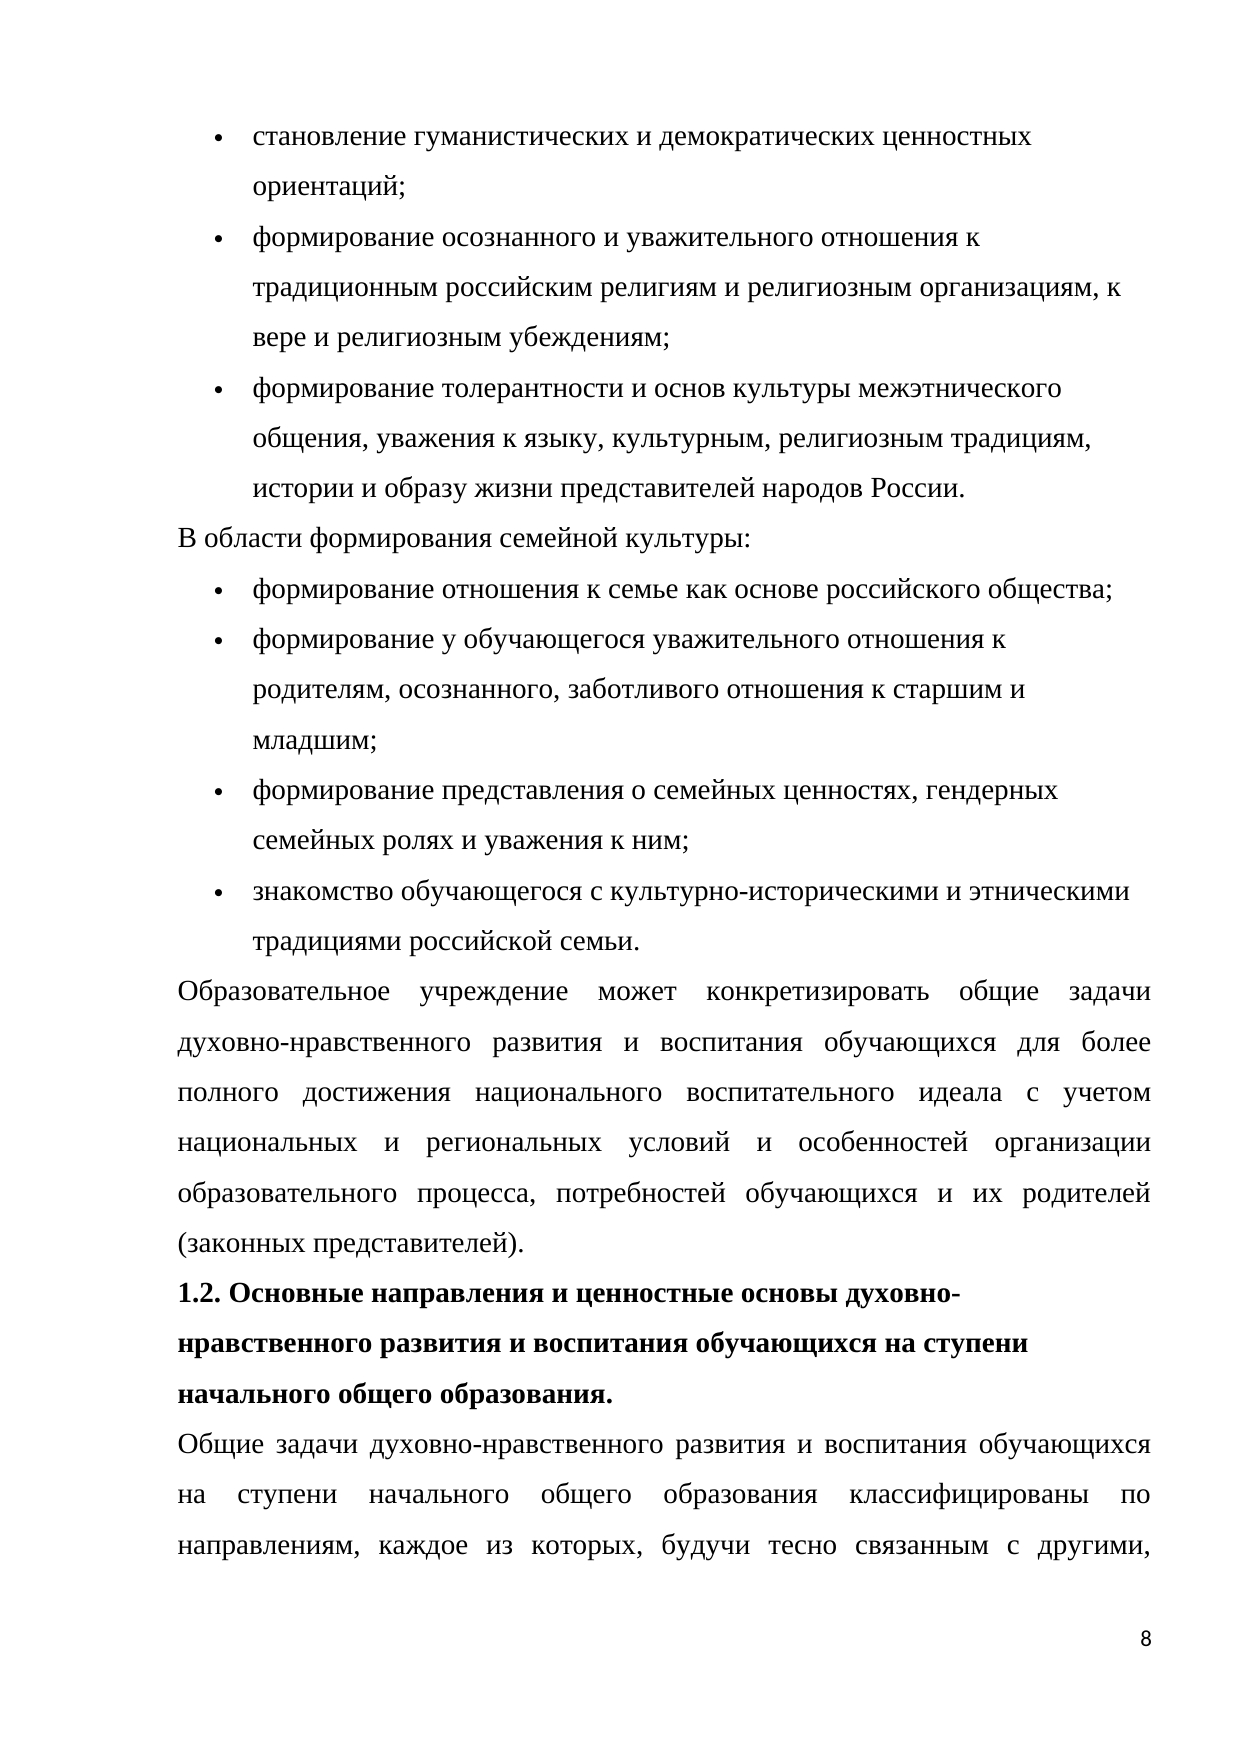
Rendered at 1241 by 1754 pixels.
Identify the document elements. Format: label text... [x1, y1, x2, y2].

list формирование у обучающегося уважительного отношения к родителям, осознанного, заботливого отношения к старшим и младшим; [215, 621, 1152, 755]
list становление гуманистических и демократических ценностных ориентаций; [215, 118, 1152, 202]
list знакомство обучающегося с культурно-историческими и этническими традициями российской семьи. [215, 873, 1152, 957]
list формирование отношения к семье как основе российского общества; [215, 571, 1152, 604]
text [177, 1426, 1152, 1560]
text 1.2. Основные направления и ценностные основы духовно-нравственного развития и воспитания обучающихся на ступени начального общего образования. [177, 1275, 1152, 1409]
list формирование представления о семейных ценностях, гендерных семейных ролях и уважения к ним; [215, 772, 1152, 856]
text В области формирования семейной культуры: [177, 521, 1152, 554]
text Образовательное учреждение может конкретизировать общие задачи духовно-нравственного развития и воспитания обучающихся для более полного достижения национального воспитательного идеала с учетом национальных и региональных условий и особенностей организации образовательного процесса, потребностей обучающихся и их родителей (законных представителей). [177, 973, 1152, 1258]
list формирование осознанного и уважительного отношения к традиционным российским религиям и религиозным организациям, к вере и религиозным убеждениям; [215, 219, 1152, 353]
list формирование толерантности и основ культуры межэтнического общения, уважения к языку, культурным, религиозным традициям, истории и образу жизни представителей народов России. [215, 370, 1152, 504]
